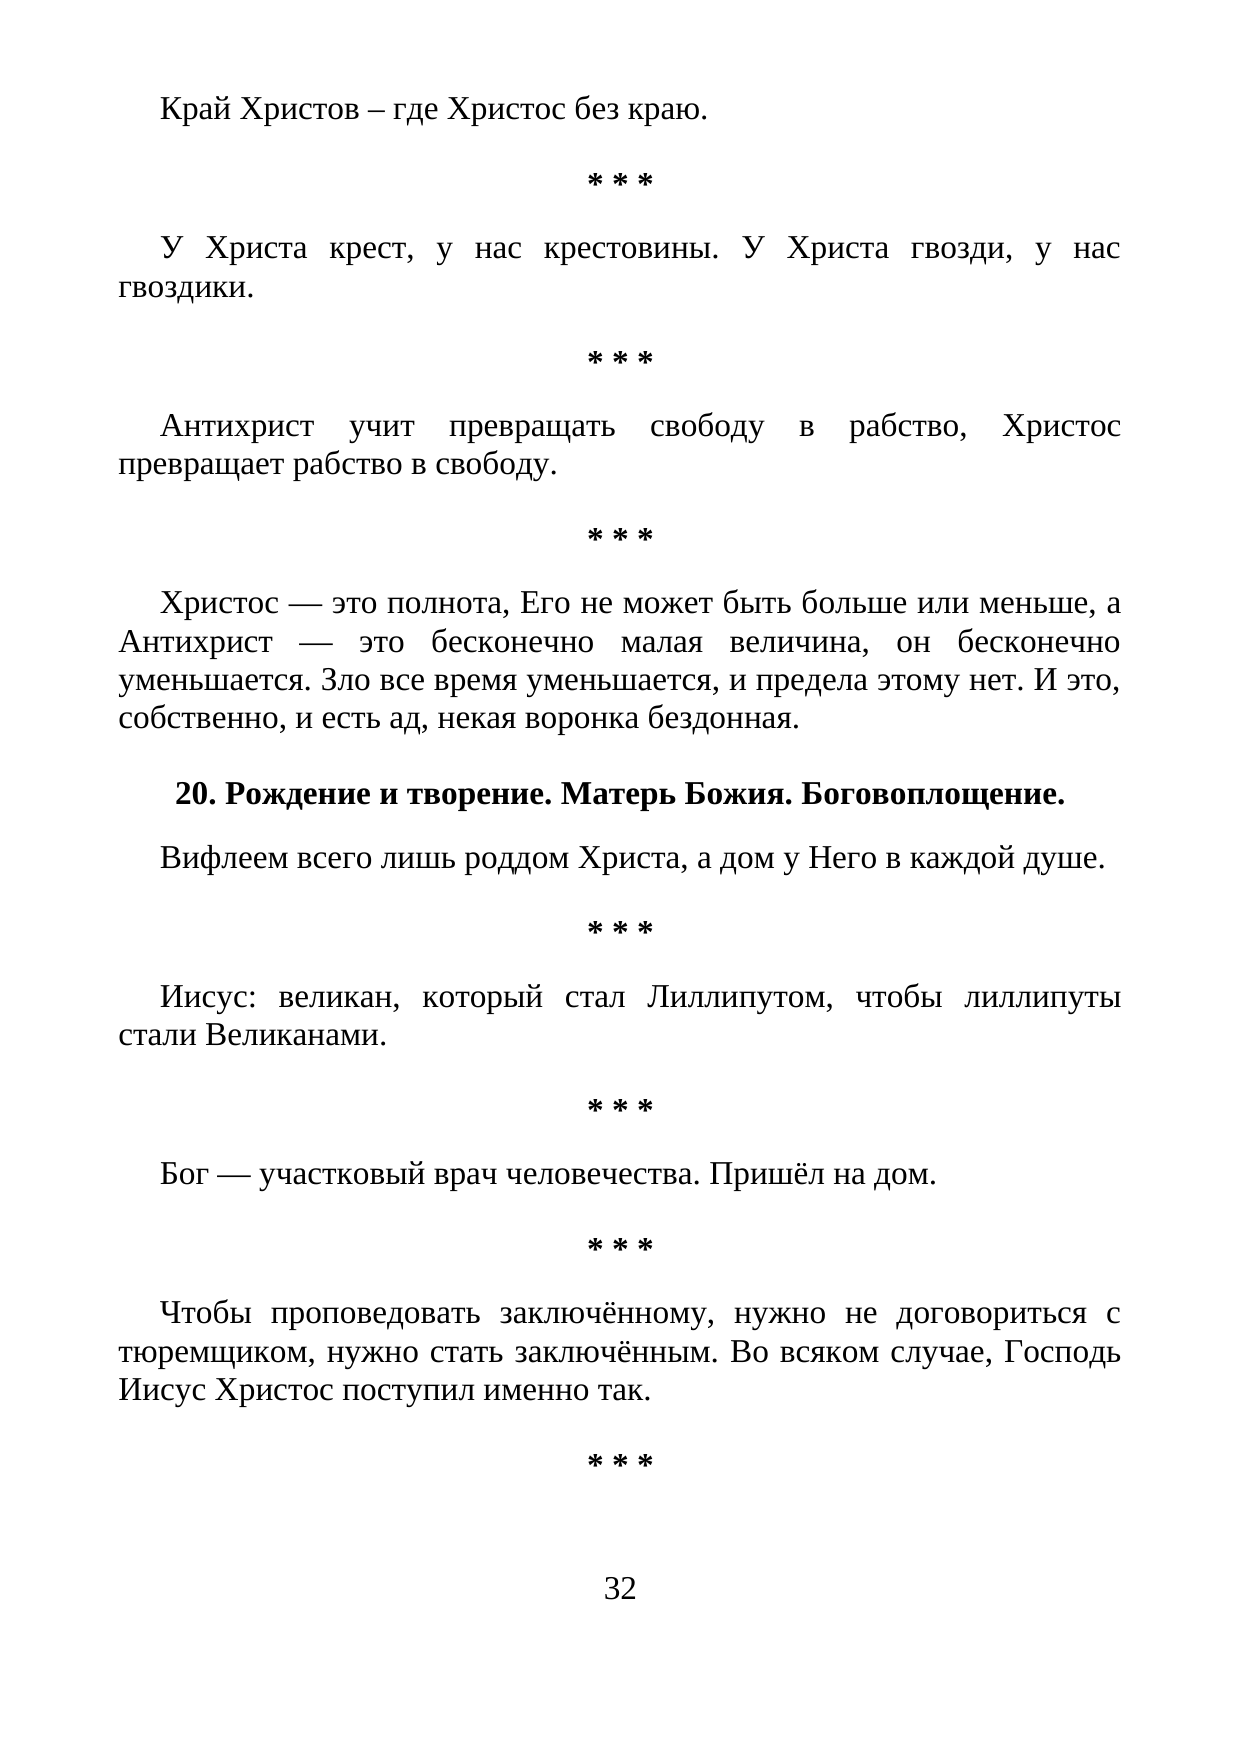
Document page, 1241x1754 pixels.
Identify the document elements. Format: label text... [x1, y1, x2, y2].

text У Христа крест, у нас крестовины. У Христа гвозди, у нас гвоздики. [118, 228, 1122, 304]
text Антихрист учит превращать свободу в рабство, Христос превращает рабство в свободу. [118, 405, 1122, 482]
text Чтобы проповедовать заключённому, нужно не договориться с тюремщиком, нужно стать заключённым. Во всяком случае, Господь Иисус Христос поступил именно так. [118, 1293, 1122, 1408]
text * * * [118, 913, 1122, 951]
text Бог — участковый врач человечества. Пришёл на дом. [118, 1154, 1122, 1192]
text Край Христов – где Христос без краю. [118, 89, 1122, 127]
text * * * [118, 1445, 1122, 1484]
text * * * [118, 342, 1122, 380]
text Вифлеем всего лишь роддом Христа, а дом у Него в каждой душе. [118, 837, 1122, 875]
text * * * [118, 519, 1122, 558]
subtitle 20. Рождение и творение. Матерь Божия. Боговоплощение. [118, 774, 1122, 812]
text Иисус: великан, который стал Лиллипутом, чтобы лиллипуты стали Великанами. [118, 976, 1122, 1053]
text Христос — это полнота, Его не может быть больше или меньше, а Антихрист — это бесконечно малая величина, он бесконечно уменьшается. Зло все время уменьшается, и предела этому нет. И это, собственно, и есть ад, некая воронка бездонная. [118, 583, 1122, 736]
text * * * [118, 1229, 1122, 1268]
text * * * [118, 1090, 1122, 1129]
text * * * [118, 164, 1122, 203]
